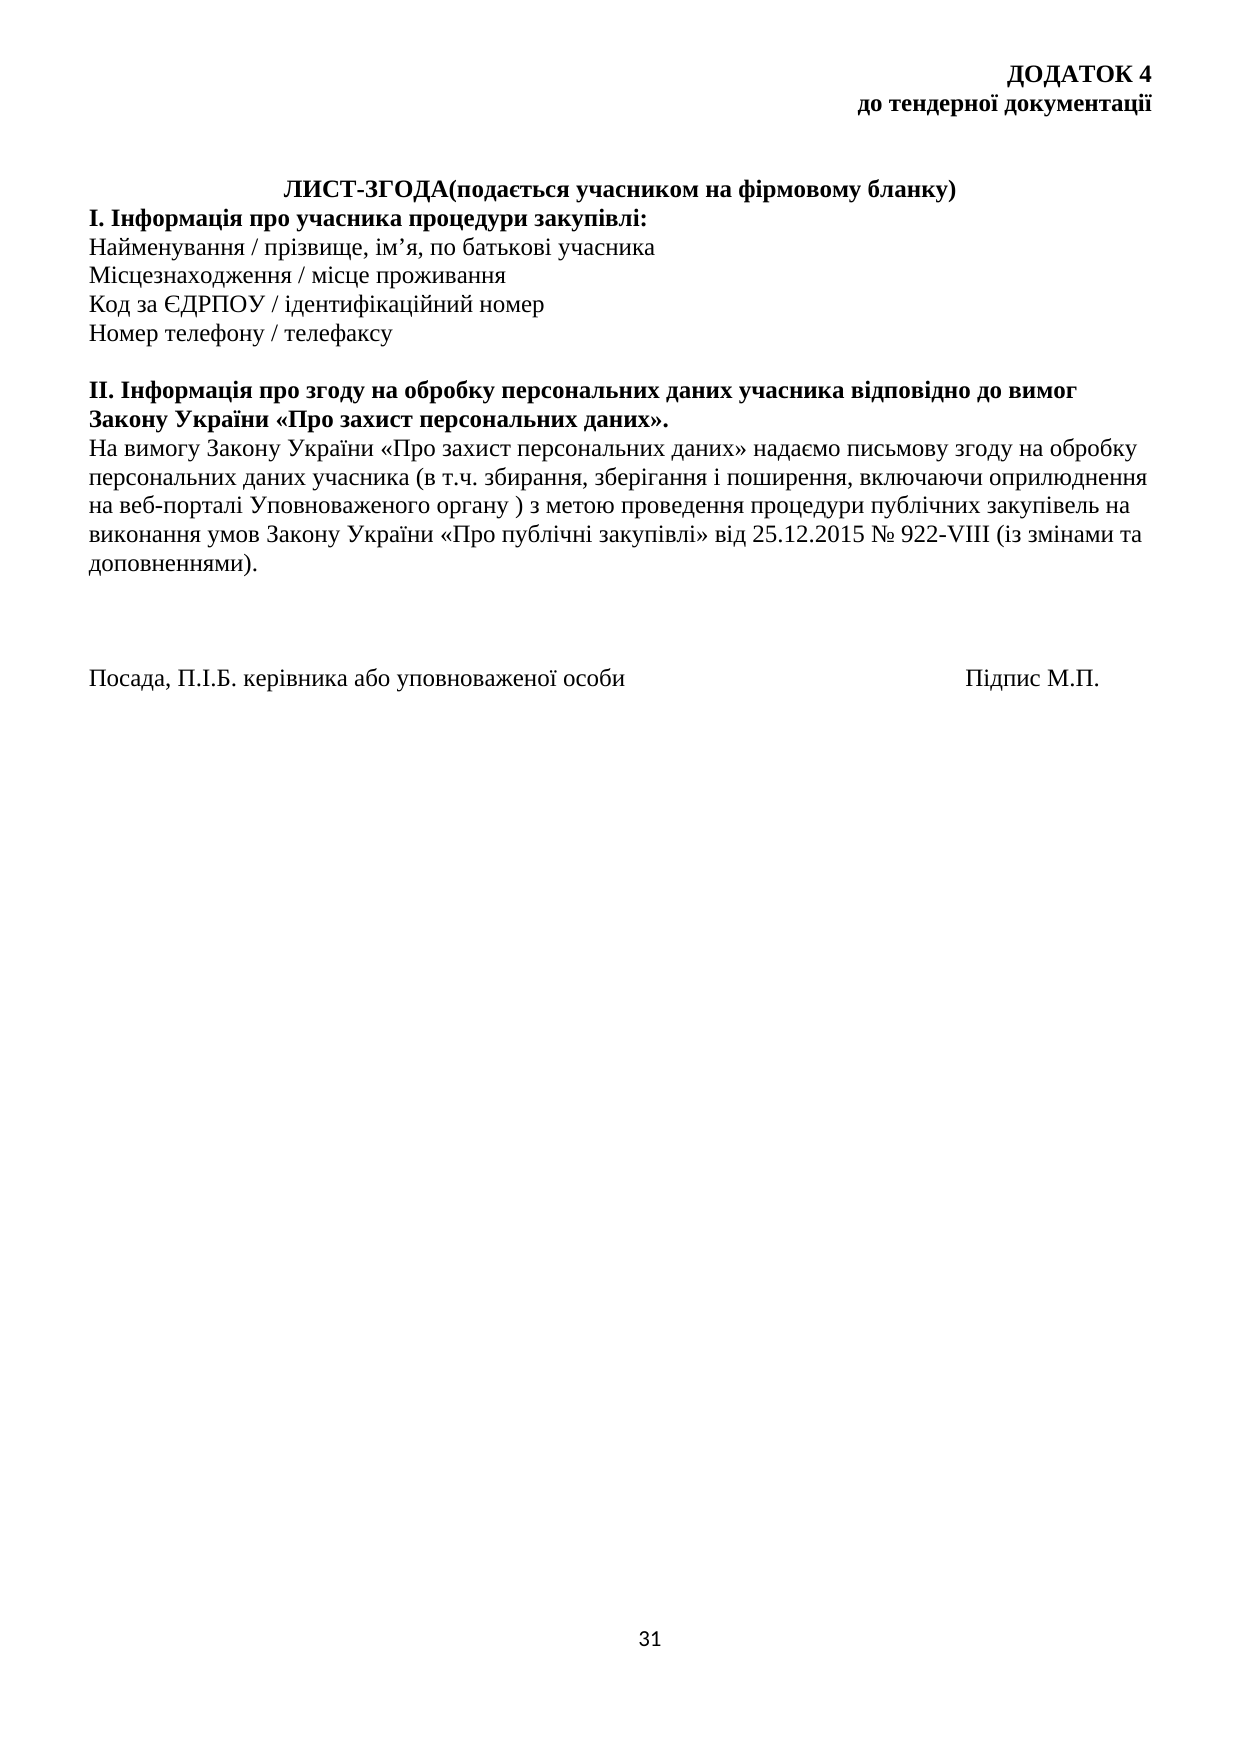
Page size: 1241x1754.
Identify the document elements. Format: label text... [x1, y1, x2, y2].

text Посада, П.І.Б. керівника або уповноваженої особи Підпис М.П. [88, 663, 1152, 692]
text Найменування / прізвище, ім’я, по батькові учасника [88, 232, 1152, 260]
text ІІ. Інформація про згоду на обробку персональних даних учасника відповідно до вимог Закону України «Про захист персональних даних». [88, 375, 1152, 433]
text ДОДАТОК 4 [88, 59, 1152, 88]
text Код за ЄДРПОУ / ідентифікаційний номер [88, 289, 1152, 318]
text Місцезнаходження / місце проживання [88, 260, 1152, 289]
text ЛИСТ-ЗГОДА(подається учасником на фірмовому бланку) [88, 174, 1152, 203]
text І. Інформація про учасника процедури закупівлі: [88, 203, 1152, 232]
text На вимогу Закону України «Про захист персональних даних» надаємо письмову згоду на обробку персональних даних учасника (в т.ч. збирання, зберігання і поширення, включаючи оприлюднення на веб-порталі Уповноваженого органу ) з метою проведення процедури публічних закупівель на виконання умов Закону України «Про публічні закупівлі» від 25.12.2015 № 922-VIII (із змінами та доповненнями). [88, 433, 1152, 577]
text до тендерної документації [88, 88, 1152, 117]
text Номер телефону / телефаксу [88, 318, 1152, 347]
